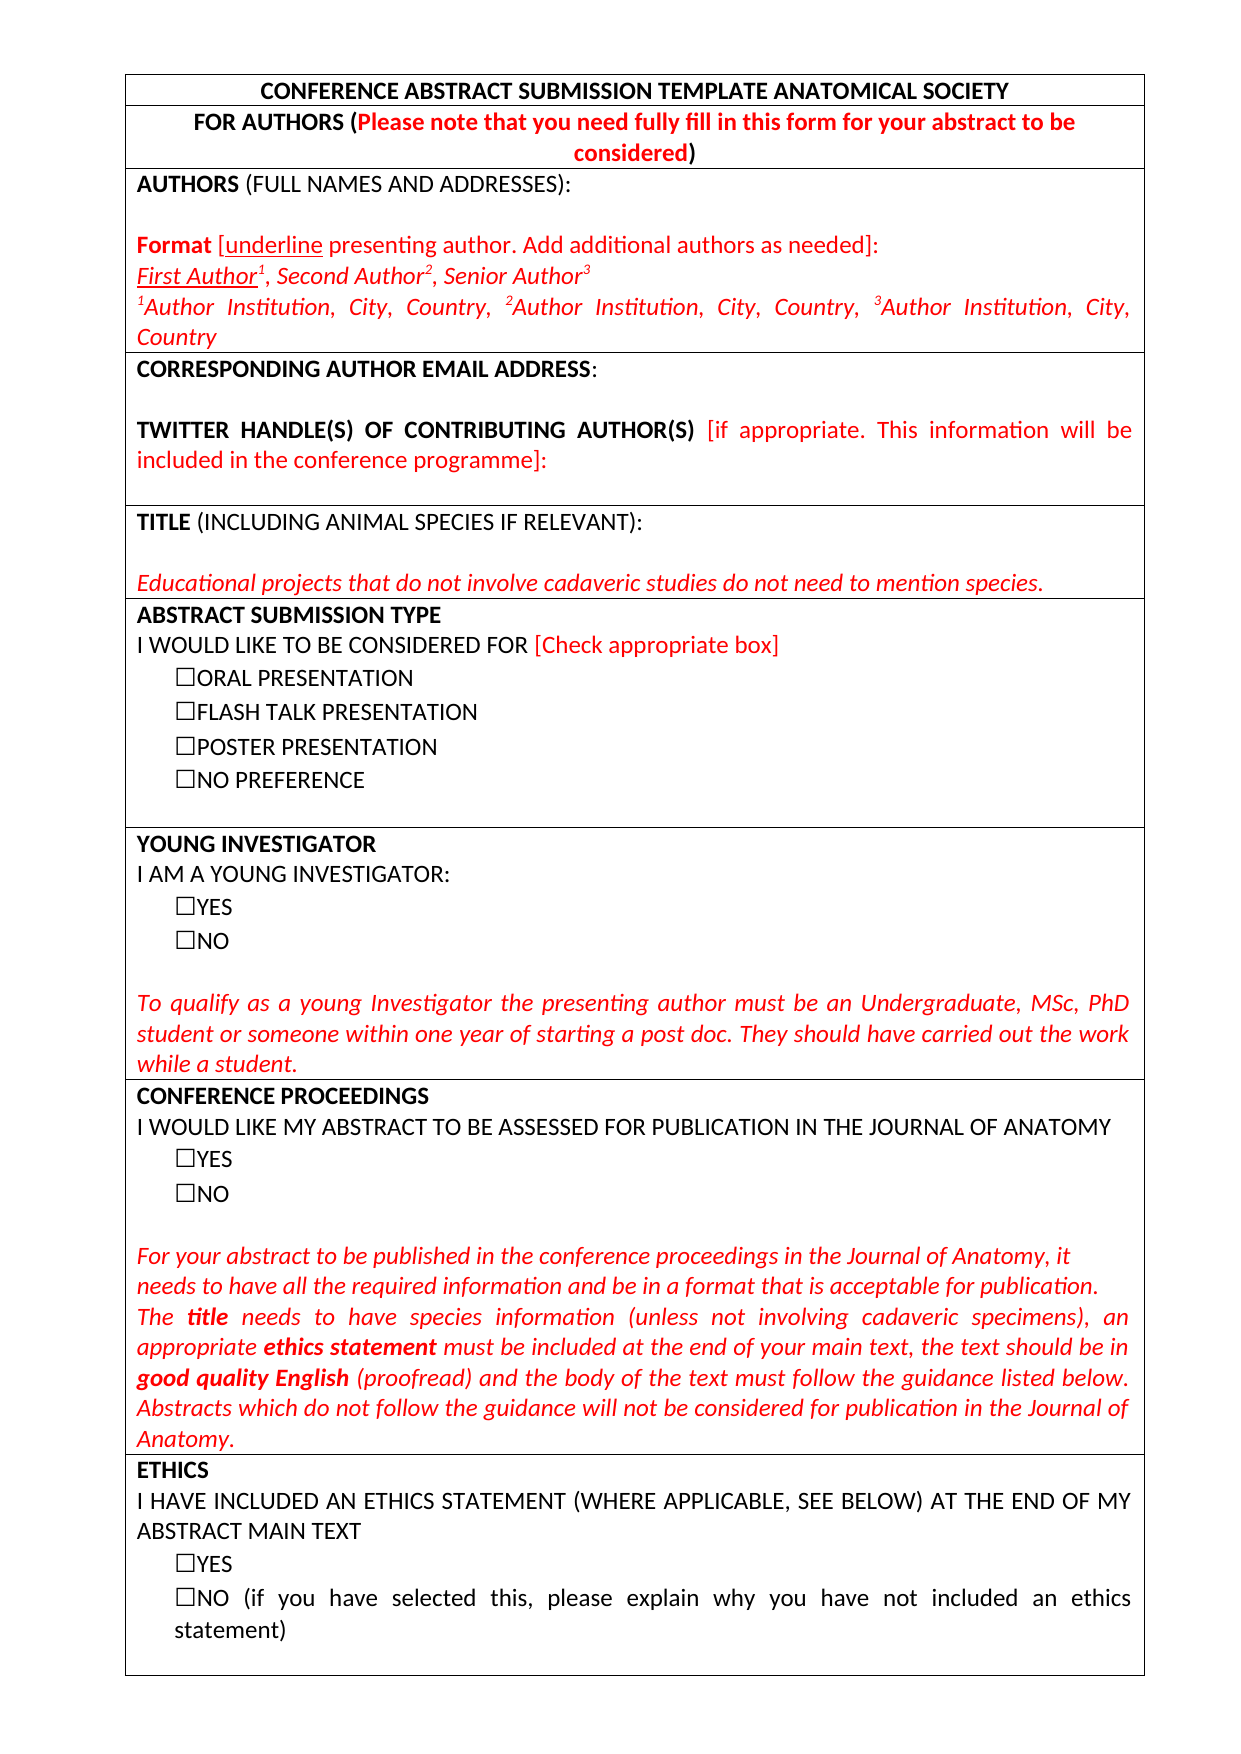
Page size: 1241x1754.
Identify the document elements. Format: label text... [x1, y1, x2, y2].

table_cell ABSTRACT SUBMISSION TYPE I WOULD LIKE TO BE CONSIDERED FOR [Check appropriate box] ORAL PRESENTATION FLASH TALK PRESENTATION POSTER PRESENTATION NO PREFERENCE [126, 599, 1144, 827]
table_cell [126, 1455, 1144, 1675]
table_cell TITLE (INCLUDING ANIMAL SPECIES IF RELEVANT): Educational projects that do not involve cadaveric studies do not need to mention species. [126, 506, 1144, 598]
table_cell FOR AUTHORS (Please note that you need fully fill in this form for your abstract to be considered) [126, 106, 1144, 167]
table_cell YOUNG INVESTIGATOR I AM A YOUNG INVESTIGATOR: YES NO To qualify as a young Investigator the presenting author must be an Undergraduate, MSc, PhD student or someone within one year of starting a post doc. They should have carried out the work while a student. [126, 828, 1144, 1079]
table_cell CONFERENCE PROCEEDINGS I WOULD LIKE MY ABSTRACT TO BE ASSESSED FOR PUBLICATION IN THE JOURNAL OF ANATOMY YES NO For your abstract to be published in the conference proceedings in the Journal of Anatomy, it needs to have all the required information and be in a format that is acceptable for publication. The title needs to have species information (unless not involving cadaveric specimens), an appropriate ethics statement must be included at the end of your main text, the text should be in good quality English (proofread) and the body of the text must follow the guidance listed below. Abstracts which do not follow the guidance will not be considered for publication in the Journal of Anatomy. [126, 1080, 1144, 1453]
table_cell CORRESPONDING AUTHOR EMAIL ADDRESS: TWITTER HANDLE(S) OF CONTRIBUTING AUTHOR(S) [if appropriate. This information will be included in the conference programme]: [126, 353, 1144, 505]
table_cell AUTHORS (FULL NAMES AND ADDRESSES): Format [underline presenting author. Add additional authors as needed]: First Author1, Second Author2, Senior Author3 1Author Institution, City, Country, 2Author Institution, City, Country, 3Author Institution, City, Country [126, 169, 1144, 352]
table_header CONFERENCE ABSTRACT SUBMISSION TEMPLATE ANATOMICAL SOCIETY [126, 75, 1144, 105]
